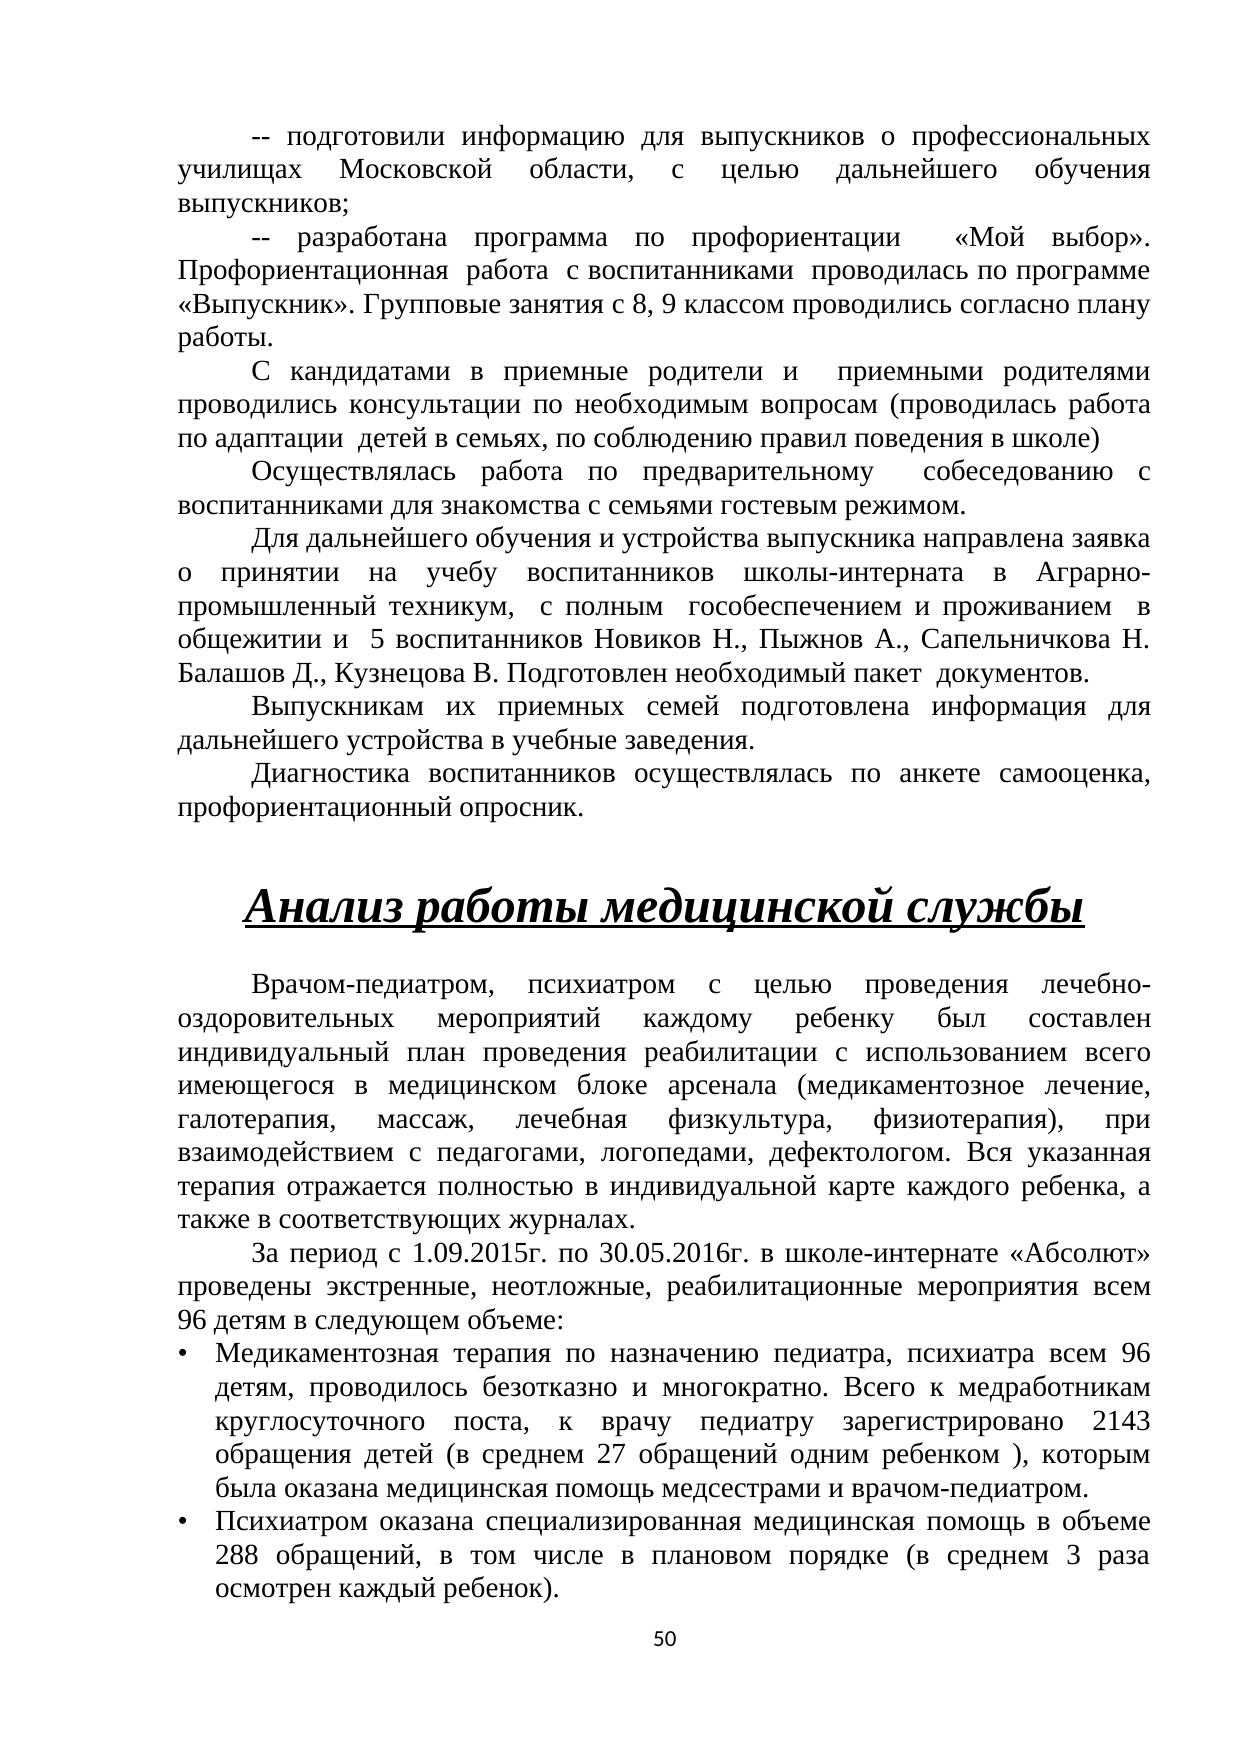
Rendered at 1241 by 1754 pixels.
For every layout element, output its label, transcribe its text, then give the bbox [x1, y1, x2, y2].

text С кандидатами в приемные родители и приемными родителями проводились консультации по необходимым вопросам (проводилась работа по адаптации детей в семьях, по соблюдению правил поведения в школе) [177, 353, 1152, 453]
text -- подготовили информацию для выпускников о профессиональных училищах Московской области, с целью дальнейшего обучения выпускников; [177, 118, 1152, 219]
list Медикаментозная терапия по назначению педиатра, психиатра всем 96 детям, проводилось безотказно и многократно. Всего к медработникам круглосуточного поста, к врачу педиатру зарегистрировано 2143 обращения детей (в среднем 27 обращений одним ребенком ), которым была оказана медицинская помощь медсестрами и врачом-педиатром. [177, 1336, 1152, 1503]
text -- разработана программа по профориентации «Мой выбор». Профориентационная работа с воспитанниками проводилась по программе «Выпускник». Групповые занятия с 8, 9 классом проводились согласно плану работы. [177, 219, 1152, 353]
text Анализ работы медицинской службы [177, 876, 1152, 933]
text Диагностика воспитанников осуществлялась по анкете самооценка, профориентационный опросник. [177, 755, 1152, 822]
text Осуществлялась работа по предварительному собеседованию с воспитанниками для знакомства с семьями гостевым режимом. [177, 453, 1152, 521]
text Для дальнейшего обучения и устройства выпускника направлена заявка о принятии на учебу воспитанников школы-интерната в Аграрно-промышленный техникум, с полным гособеспечением и проживанием в общежитии и 5 воспитанников Новиков Н., Пыжнов А., Сапельничкова Н. Балашов Д., Кузнецова В. Подготовлен необходимый пакет документов. [177, 521, 1152, 688]
text За период с 1.09.2015г. по 30.05.2016г. в школе-интернате «Абсолют» проведены экстренные, неотложные, реабилитационные мероприятия всем 96 детям в следующем объеме: [177, 1235, 1152, 1336]
text Выпускникам их приемных семей подготовлена информация для дальнейшего устройства в учебные заведения. [177, 688, 1152, 755]
text Врачом-педиатром, психиатром с целью проведения лечебно-оздоровительных мероприятий каждому ребенку был составлен индивидуальный план проведения реабилитации с использованием всего имеющегося в медицинском блоке арсенала (медикаментозное лечение, галотерапия, массаж, лечебная физкультура, физиотерапия), при взаимодействием с педагогами, логопедами, дефектологом. Вся указанная терапия отражается полностью в индивидуальной карте каждого ребенка, а также в соответствующих журналах. [177, 967, 1152, 1235]
list Психиатром оказана специализированная медицинская помощь в объеме 288 обращений, в том числе в плановом порядке (в среднем 3 раза осмотрен каждый ребенок). [177, 1503, 1152, 1604]
